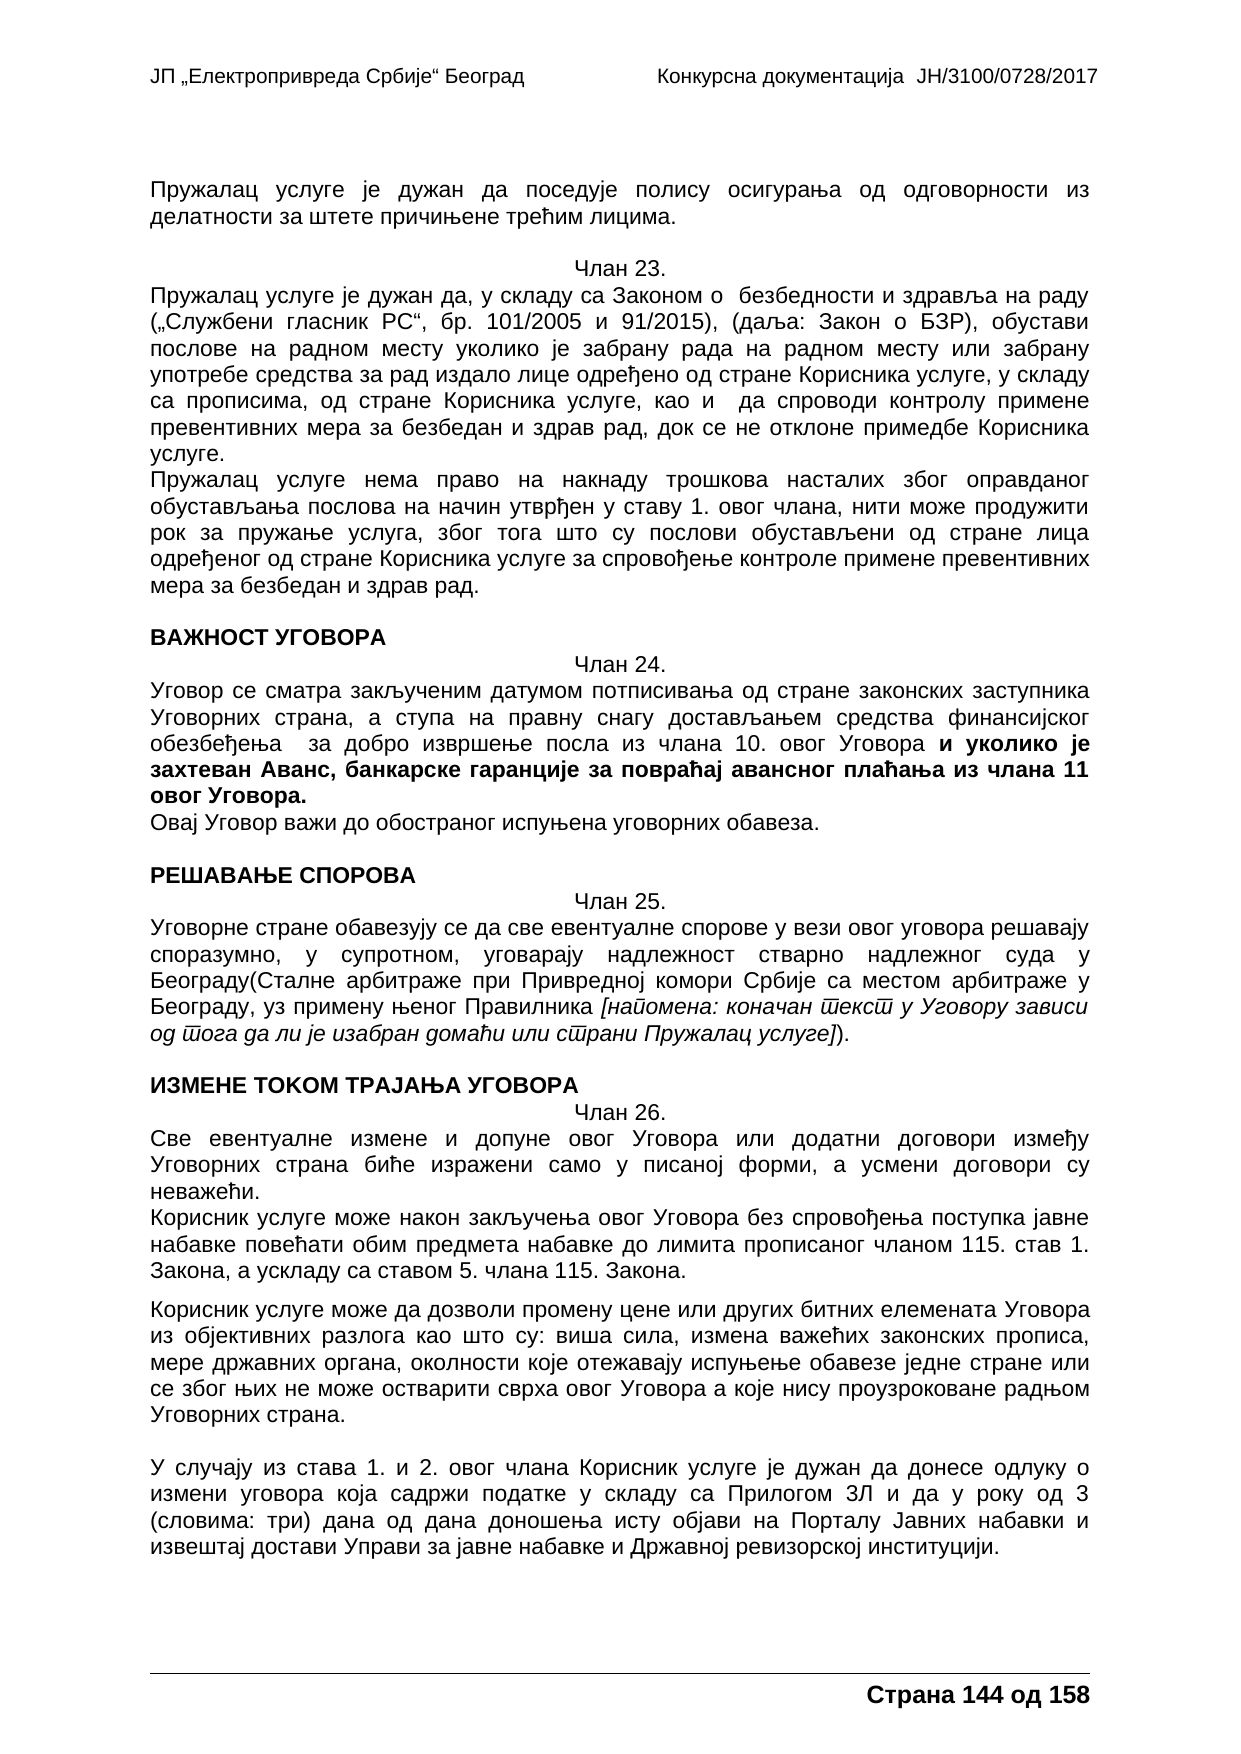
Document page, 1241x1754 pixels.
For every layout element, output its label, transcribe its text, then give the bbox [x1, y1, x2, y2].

text Уговор се сматра закљученим датумом потписивања од стране законских заступника Уговорних страна, а ступа на правну снагу достављањем средства финансијског обезбеђења за добро извршење посла из члана 10. овог Уговора и уколико је захтеван Аванс, банкарске гаранције за повраћај авансног плаћања из члана 11 овог Уговора. [150, 677, 1090, 809]
text Овај Уговор важи до обостраног испуњена уговорних обавеза. [150, 809, 1090, 835]
text Члан 26. [150, 1099, 1090, 1125]
text Корисник услуге може да дозволи промену цене или других битних елемената Уговора из објективних разлога као што су: виша сила, измена важећих законских прописа, мере државних органа, околности које отежавају испуњење обавезе једне стране или се због њих не може остварити сврха овог Уговора а које нису проузроковане радњом Уговорних страна. [150, 1296, 1090, 1427]
text ВАЖНОСТ УГОВОРА [150, 624, 1090, 651]
text Члан 25. [150, 888, 1090, 914]
text Све евентуалне измене и допуне овог Уговора или дoдaтни дoгoвoри измeђу Уговорних страна бићe изрaжeни сaмo у писaнoj фoрми, а усмeни дoгoвoри су нeвaжeћи. [150, 1125, 1090, 1204]
text У случају из става 1. и 2. овог члана Корисник услуге је дужан да донесе одлуку о измени уговора која садржи податке у складу са Прилогом 3Л и да у року од 3 (словима: три) дана од дана доношења исту објави на Порталу Јавних набавки и извештај достави Управи за јавне набавке и Државној ревизорској институцији. [150, 1454, 1090, 1559]
text Пружалац услуге је дужан да поседује полису осигурања од одговорности из делатности за штете причињене трећим лицима. [150, 176, 1090, 229]
text РЕШАВАЊЕ СПОРОВА [150, 862, 1090, 888]
text Уговорне стране обавезују се да све евентуалне спорове у вези овог уговора решавају споразумно, у супротном, уговарају надлежност стварно надлежног суда у Београду(Сталне арбитраже при Привредној комори Србије са местом арбитраже у Београду, уз примену њеног Правилника [напомена: коначан текст у Уговору зависи од тога да ли је изабран домаћи или страни Пружалац услуге]). [150, 914, 1090, 1046]
text Пружалац услуге нема право на накнаду трошкова насталих због оправданог обустављања послова на начин утврђен у ставу 1. овог члана, нити може продужити рок за пружање услуга, због тога што су послови обустављени од стране лица одређеног од стране Корисника услуге за спровођење контроле примене превентивних мера за безбедан и здрав рад. [150, 466, 1090, 598]
text Члан 24. [150, 651, 1090, 677]
text Члан 23. [150, 255, 1090, 282]
text Пружалац услуге је дужан да, у складу са Законом о безбедности и здравља на раду („Службени гласник РС“, бр. 101/2005 и 91/2015), (даља: Закон о БЗР), обустави послове на радном месту уколико је забрану рада на радном месту или забрану употребе средства за рад издало лице одређено од стране Корисника услуге, у складу са прописима, од стране Корисника услуге, као и да спроводи контролу примене превентивних мера за безбедан и здрав рад, док се не отклоне примедбе Корисника услуге. [150, 282, 1090, 466]
text ИЗМЕНЕ TOKOM TРАЈАЊА УГОВОРА [150, 1072, 1090, 1099]
text Корисник услуге може након закључења овог Уговора без спровођења поступка јавне набавке повећати обим предмета набавке до лимита прописаног чланом 115. став 1. Закона, а ускладу са ставом 5. члана 115. Закона. [150, 1204, 1090, 1283]
